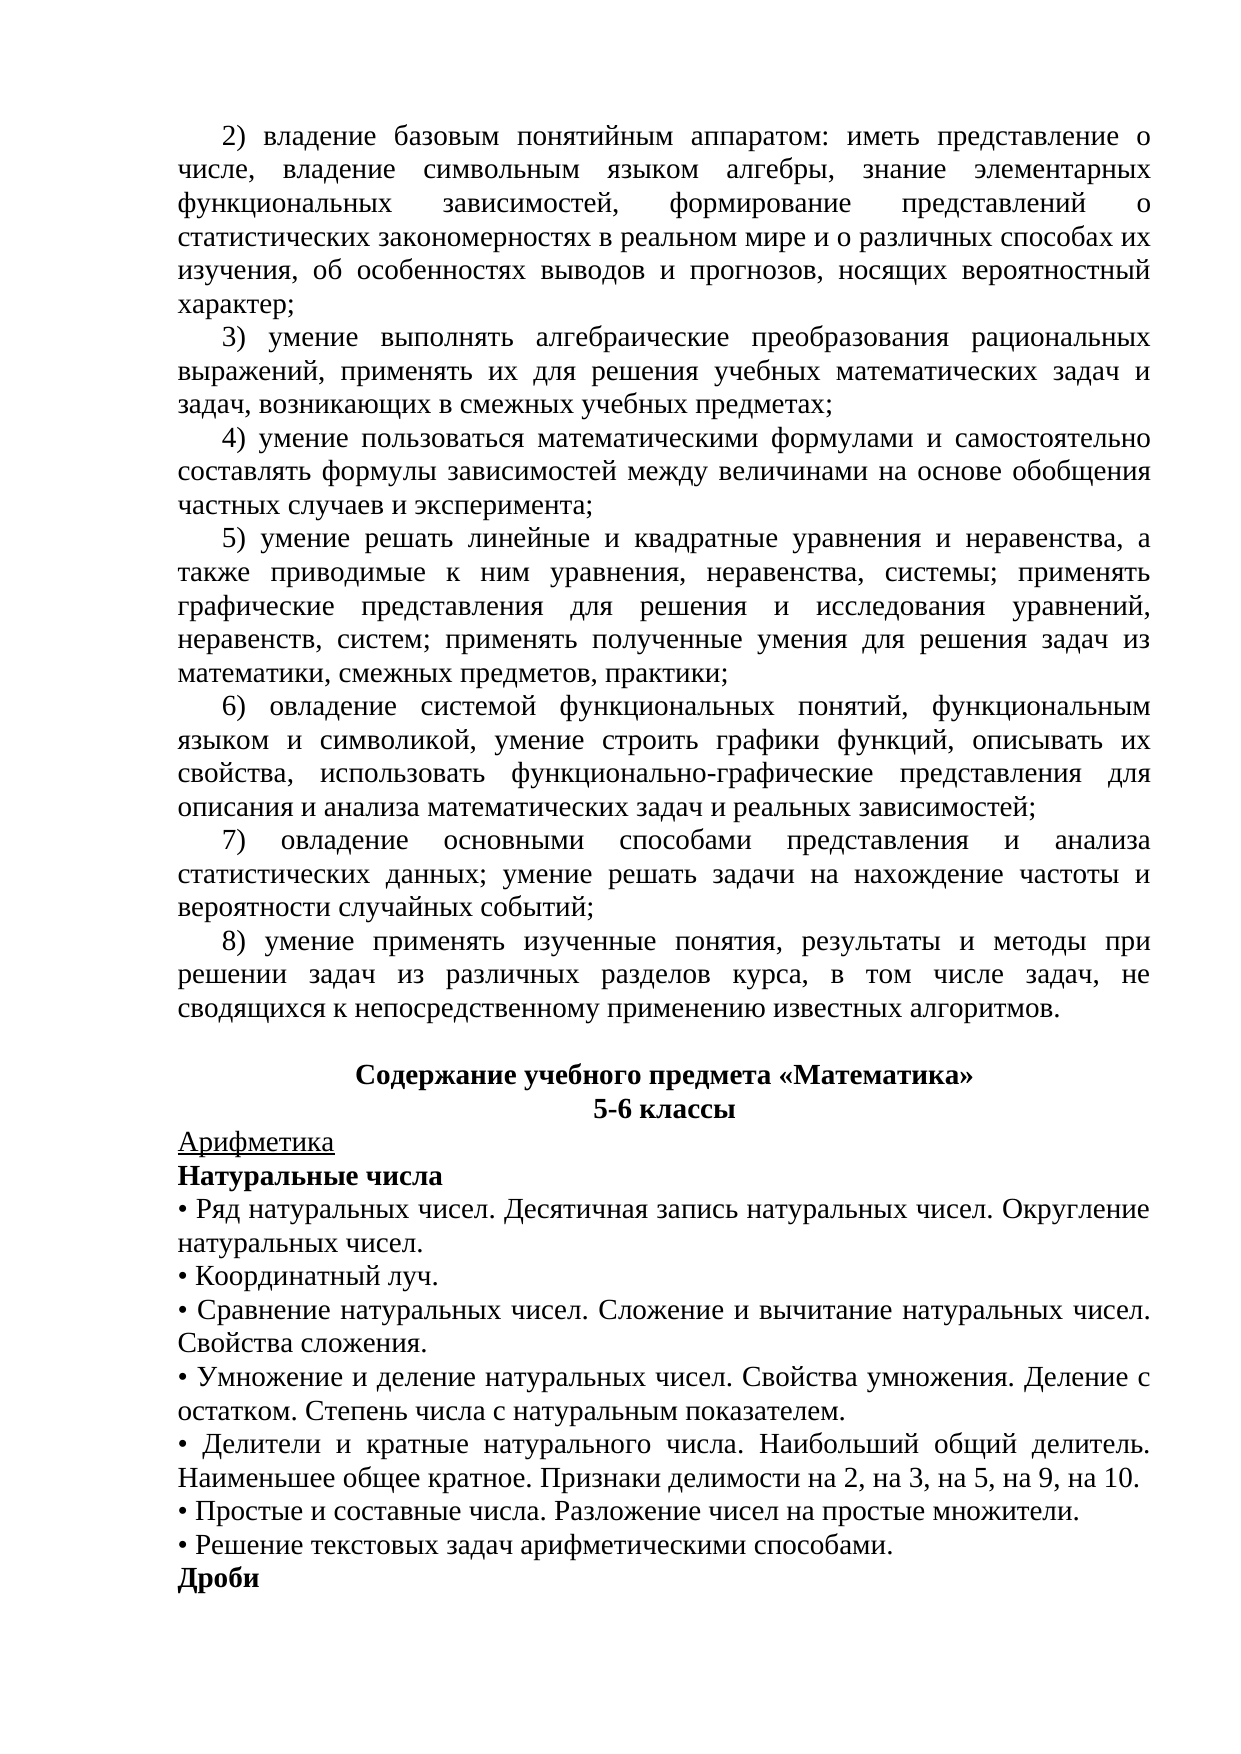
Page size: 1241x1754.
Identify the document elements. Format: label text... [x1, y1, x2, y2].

text • Координатный луч. [177, 1258, 1152, 1292]
text 3) умение выполнять алгебраические преобразования рациональных выражений, применять их для решения учебных математических задач и задач, возникающих в смежных учебных предметах; [177, 319, 1152, 420]
text • Ряд натуральных чисел. Десятичная запись натуральных чисел. Округление натуральных чисел. [177, 1191, 1152, 1258]
text • Умножение и деление натуральных чисел. Свойства умножения. Деление с остатком. Степень числа с натуральным показателем. [177, 1359, 1152, 1426]
text Арифметика [177, 1124, 1152, 1158]
text Содержание учебного предмета «Математика» [177, 1057, 1152, 1091]
text • Простые и составные числа. Разложение чисел на простые множители. [177, 1493, 1152, 1527]
text • Решение текстовых задач арифметическими способами. [177, 1527, 1152, 1560]
text 8) умение применять изученные понятия, результаты и методы при решении задач из различных разделов курса, в том числе задач, не сводящихся к непосредственному применению известных алгоритмов. [177, 923, 1152, 1024]
text Натуральные числа [177, 1158, 1152, 1191]
text • Делители и кратные натурального числа. Наибольший общий делитель. Наименьшее общее кратное. Признаки делимости на 2, на 3, на 5, на 9, на 10. [177, 1426, 1152, 1493]
text 2) владение базовым понятийным аппаратом: иметь представление о числе, владение символьным языком алгебры, знание элементарных функциональных зависимостей, формирование представлений о статистических закономерностях в реальном мире и о различных способах их изучения, об особенностях выводов и прогнозов, носящих вероятностный характер; [177, 118, 1152, 319]
text 4) умение пользоваться математическими формулами и самостоятельно составлять формулы зависимостей между величинами на основе обобщения частных случаев и эксперимента; [177, 420, 1152, 521]
text Дроби [177, 1560, 1152, 1594]
text 5-6 классы [177, 1091, 1152, 1124]
text • Сравнение натуральных чисел. Сложение и вычитание натуральных чисел. Свойства сложения. [177, 1292, 1152, 1359]
text 7) овладение основными способами представления и анализа статистических данных; умение решать задачи на нахождение частоты и вероятности случайных событий; [177, 822, 1152, 923]
text 6) овладение системой функциональных понятий, функциональным языком и символикой, умение строить графики функций, описывать их свойства, использовать функционально-графические представления для описания и анализа математических задач и реальных зависимостей; [177, 688, 1152, 822]
text 5) умение решать линейные и квадратные уравнения и неравенства, а также приводимые к ним уравнения, неравенства, системы; применять графические представления для решения и исследования уравнений, неравенств, систем; применять полученные умения для решения задач из математики, смежных предметов, практики; [177, 521, 1152, 688]
